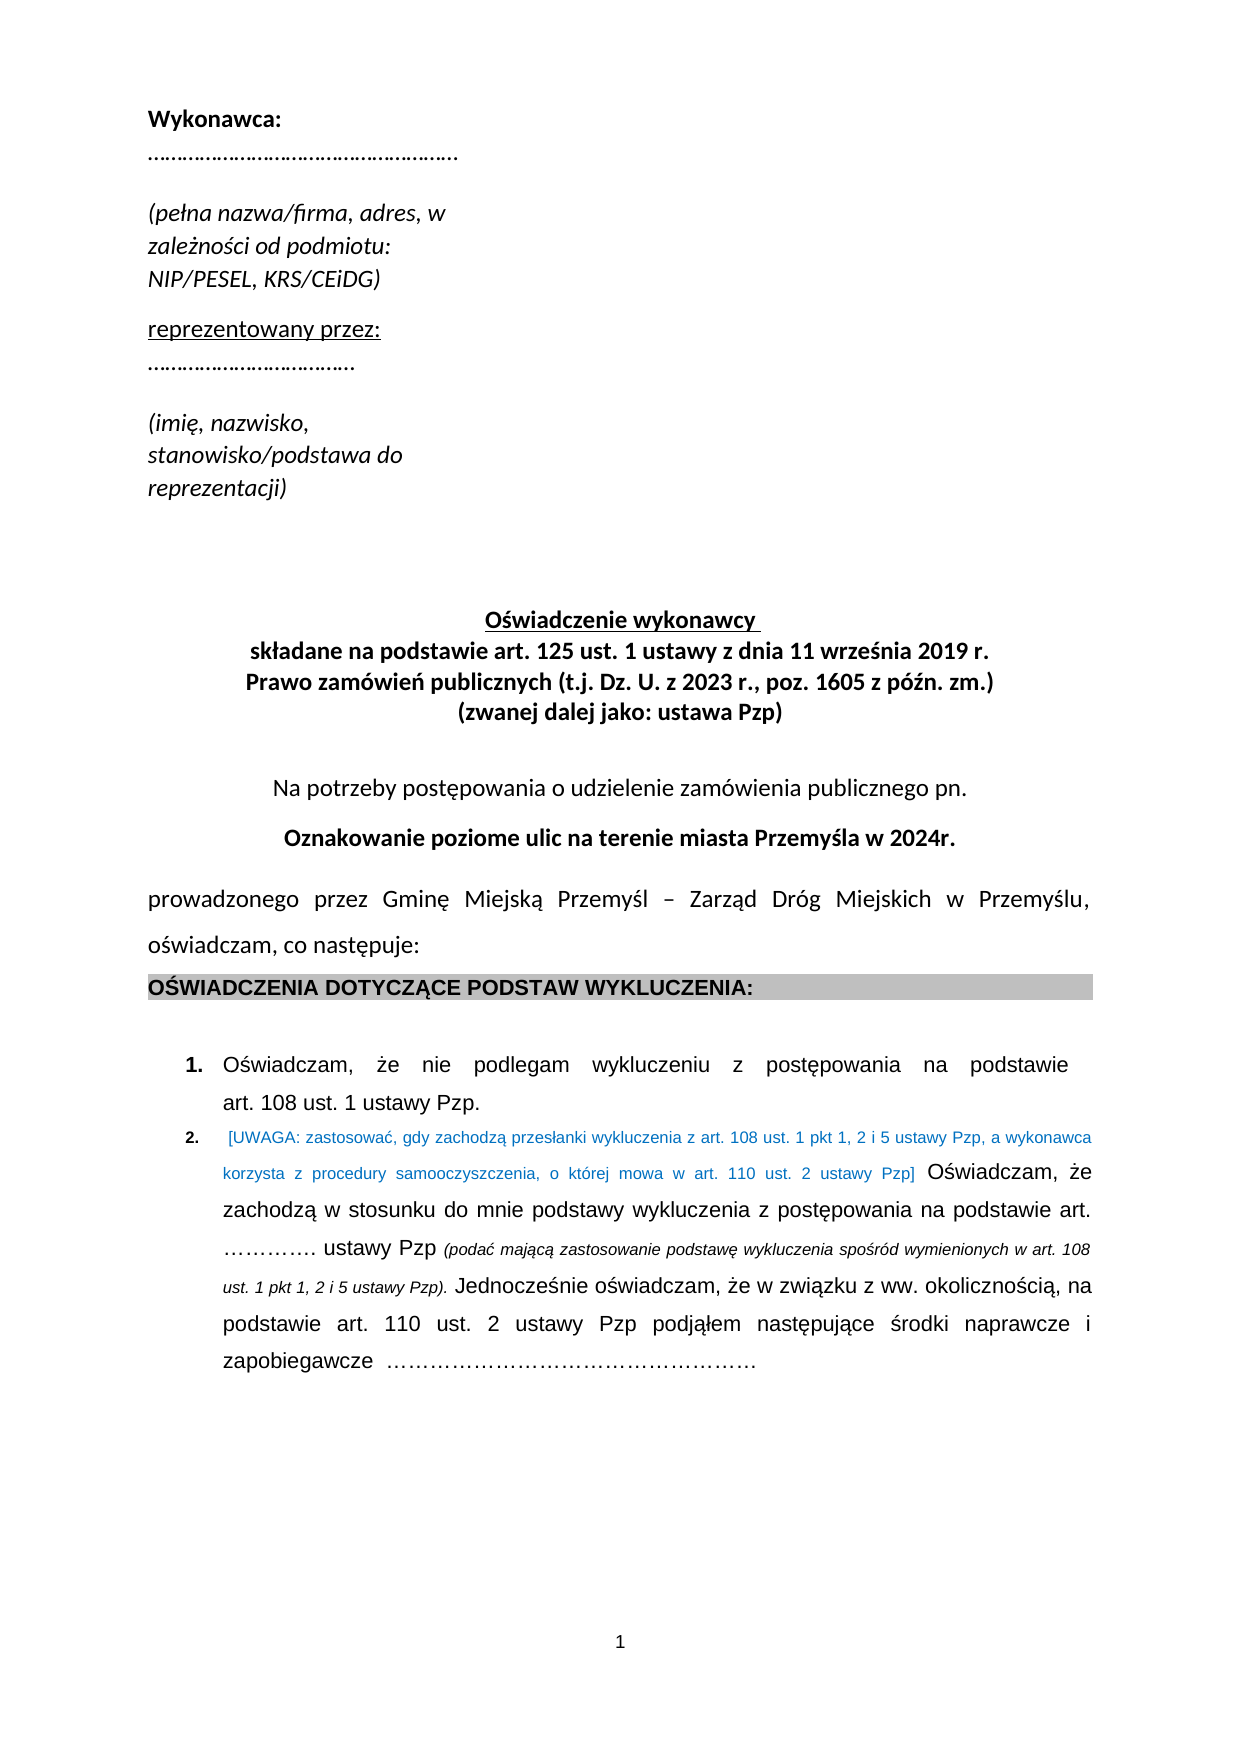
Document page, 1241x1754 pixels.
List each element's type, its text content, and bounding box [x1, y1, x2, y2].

text Oznakowanie poziome ulic na terenie miasta Przemyśla w 2024r. [148, 822, 1093, 853]
text Na potrzeby postępowania o udzielenie zamówienia publicznego pn. [148, 772, 1093, 803]
text ……………………………………………… [148, 136, 472, 167]
text Oświadczenie wykonawcy [148, 605, 1093, 635]
text (pełna nazwa/firma, adres, w zależności od podmiotu: NIP/PESEL, KRS/CEiDG) [148, 197, 472, 294]
text Wykonawca: [148, 103, 1093, 134]
text (zwanej dalej jako: ustawa Pzp) [148, 696, 1093, 727]
text składane na podstawie art. 125 ust. 1 ustawy z dnia 11 września 2019 r. [148, 635, 1093, 666]
text Prawo zamówień publicznych (t.j. Dz. U. z 2023 r., poz. 1605 z późn. zm.) [148, 666, 1093, 696]
text reprezentowany przez: [148, 313, 1093, 343]
list [UWAGA: zastosować, gdy zachodzą przesłanki wykluczenia z art. 108 ust. 1 pkt 1, 2 i 5 ustawy Pzp, a wykonawca korzysta z procedury samooczyszczenia, o której mowa w art. 110 ust. 2 ustawy Pzp] Oświadczam, że zachodzą w stosunku do mnie podstawy wykluczenia z postępowania na podstawie art. …………. ustawy Pzp (podać mającą zastosowanie podstawę wykluczenia spośród wymienionych w art. 108 ust. 1 pkt 1, 2 i 5 ustawy Pzp). Jednocześnie oświadczam, że w związku z ww. okolicznością, na podstawie art. 110 ust. 2 ustawy Pzp podjąłem następujące środki naprawcze i zapobiegawcze …………………………………………… [185, 1127, 1093, 1373]
list Oświadczam, że nie podlegam wykluczeniu z postępowania na podstawie art. 108 ust. 1 ustawy Pzp. [185, 1052, 1093, 1115]
text OŚWIADCZENIA DOTYCZĄCE PODSTAW WYKLUCZENIA: [148, 974, 1093, 1000]
text (imię, nazwisko, stanowisko/podstawa do reprezentacji) [148, 407, 472, 503]
text prowadzonego przez Gminę Miejską Przemyśl – Zarząd Dróg Miejskich w Przemyślu, oświadczam, co następuje: [148, 883, 1093, 959]
text ……………………………… [148, 346, 472, 376]
